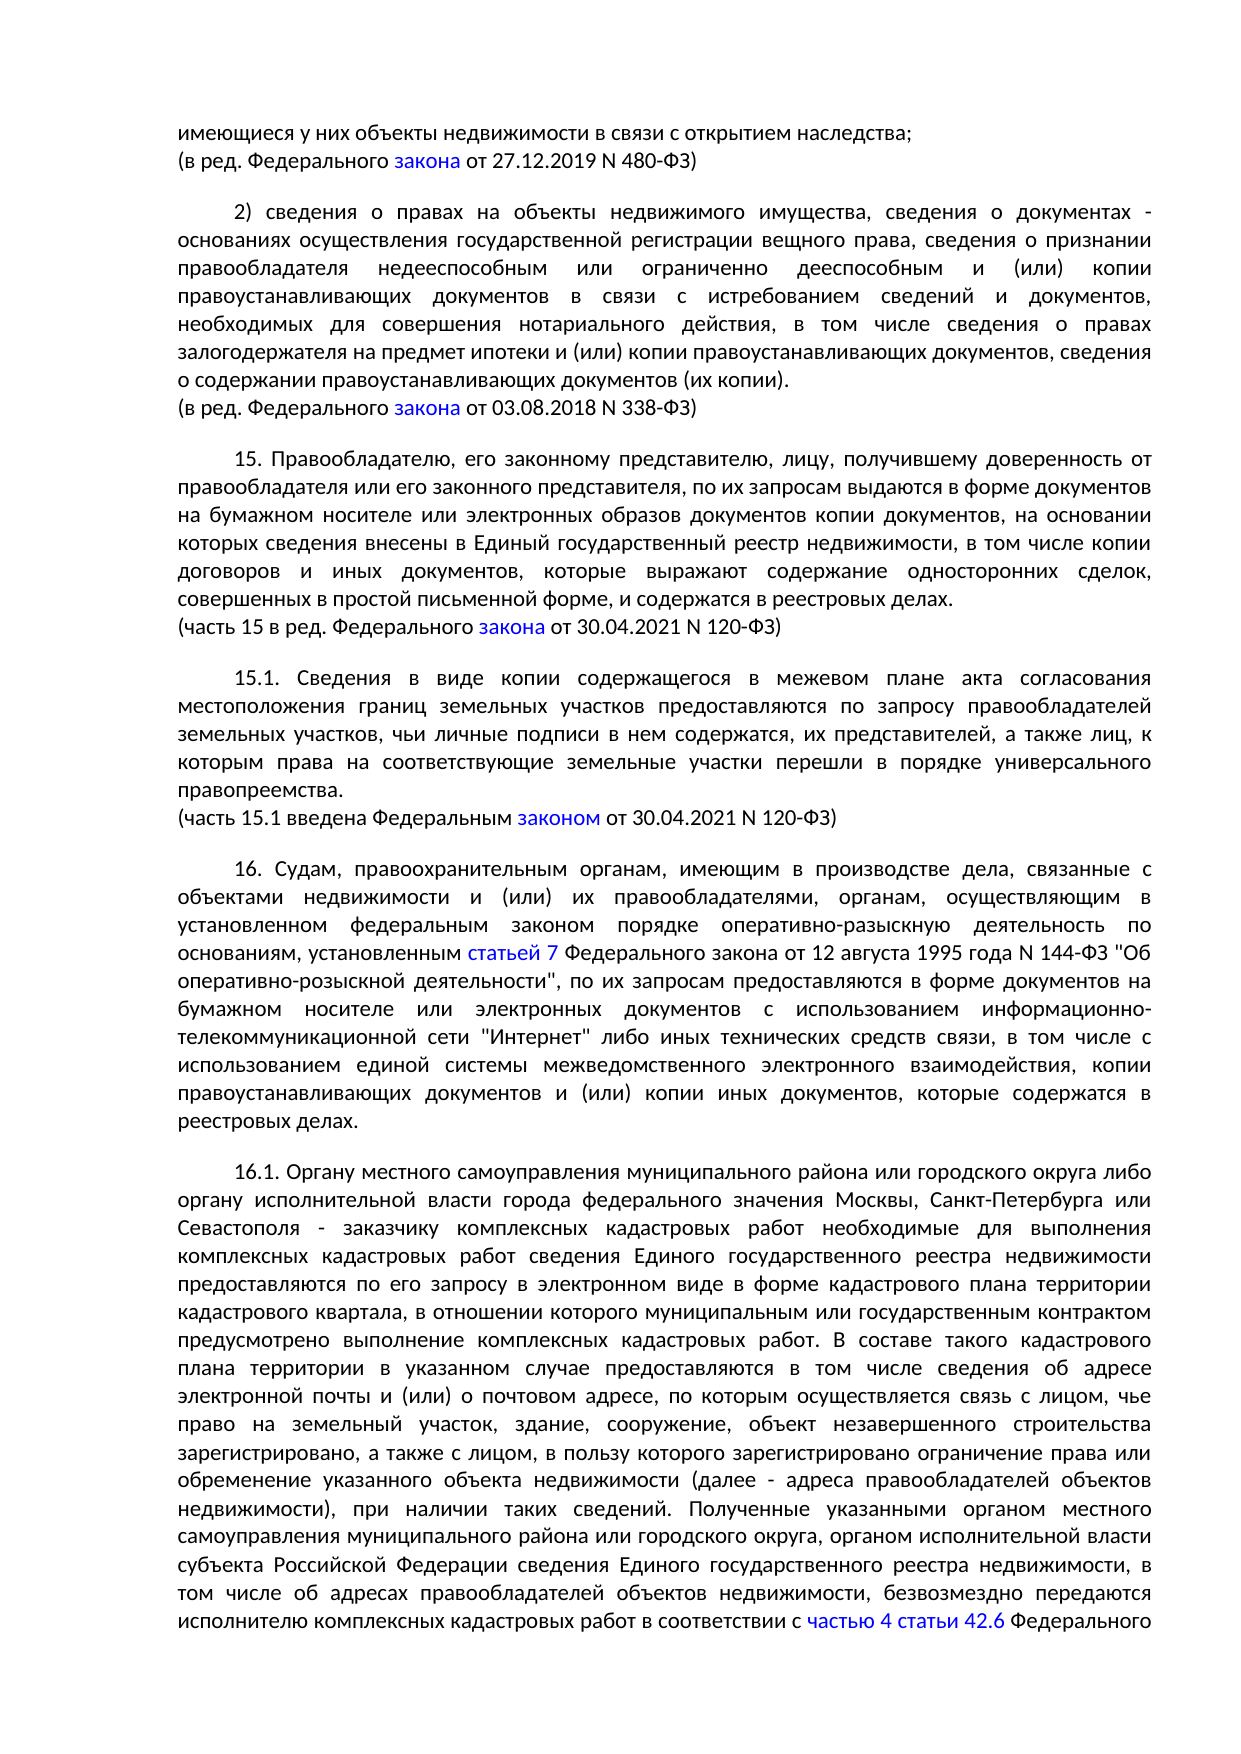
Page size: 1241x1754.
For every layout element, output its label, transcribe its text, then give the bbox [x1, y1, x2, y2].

text 15. Правообладателю, его законному представителю, лицу, получившему доверенность от правообладателя или его законного представителя, по их запросам выдаются в форме документов на бумажном носителе или электронных образов документов копии документов, на основании которых сведения внесены в Единый государственный реестр недвижимости, в том числе копии договоров и иных документов, которые выражают содержание односторонних сделок, совершенных в простой письменной форме, и содержатся в реестровых делах. [177, 444, 1152, 612]
text (часть 15 в ред. Федерального закона от 30.04.2021 N 120-ФЗ) [177, 612, 1152, 640]
text 2) сведения о правах на объекты недвижимого имущества, сведения о документах - основаниях осуществления государственной регистрации вещного права, сведения о признании правообладателя недееспособным или ограниченно дееспособным и (или) копии правоустанавливающих документов в связи с истребованием сведений и документов, необходимых для совершения нотариального действия, в том числе сведения о правах залогодержателя на предмет ипотеки и (или) копии правоустанавливающих документов, сведения о содержании правоустанавливающих документов (их копии). [177, 197, 1152, 393]
text (в ред. Федерального закона от 27.12.2019 N 480-ФЗ) [177, 146, 1152, 174]
text (в ред. Федерального закона от 03.08.2018 N 338-ФЗ) [177, 393, 1152, 421]
text 16. Судам, правоохранительным органам, имеющим в производстве дела, связанные с объектами недвижимости и (или) их правообладателями, органам, осуществляющим в установленном федеральным законом порядке оперативно-разыскную деятельность по основаниям, установленным статьей 7 Федерального закона от 12 августа 1995 года N 144-ФЗ "Об оперативно-розыскной деятельности", по их запросам предоставляются в форме документов на бумажном носителе или электронных документов с использованием информационно-телекоммуникационной сети "Интернет" либо иных технических средств связи, в том числе с использованием единой системы межведомственного электронного взаимодействия, копии правоустанавливающих документов и (или) копии иных документов, которые содержатся в реестровых делах. [177, 854, 1152, 1134]
text 15.1. Сведения в виде копии содержащегося в межевом плане акта согласования местоположения границ земельных участков предоставляются по запросу правообладателей земельных участков, чьи личные подписи в нем содержатся, их представителей, а также лиц, к которым права на соответствующие земельные участки перешли в порядке универсального правопреемства. [177, 663, 1152, 803]
text (часть 15.1 введена Федеральным законом от 30.04.2021 N 120-ФЗ) [177, 803, 1152, 831]
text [177, 118, 1152, 146]
